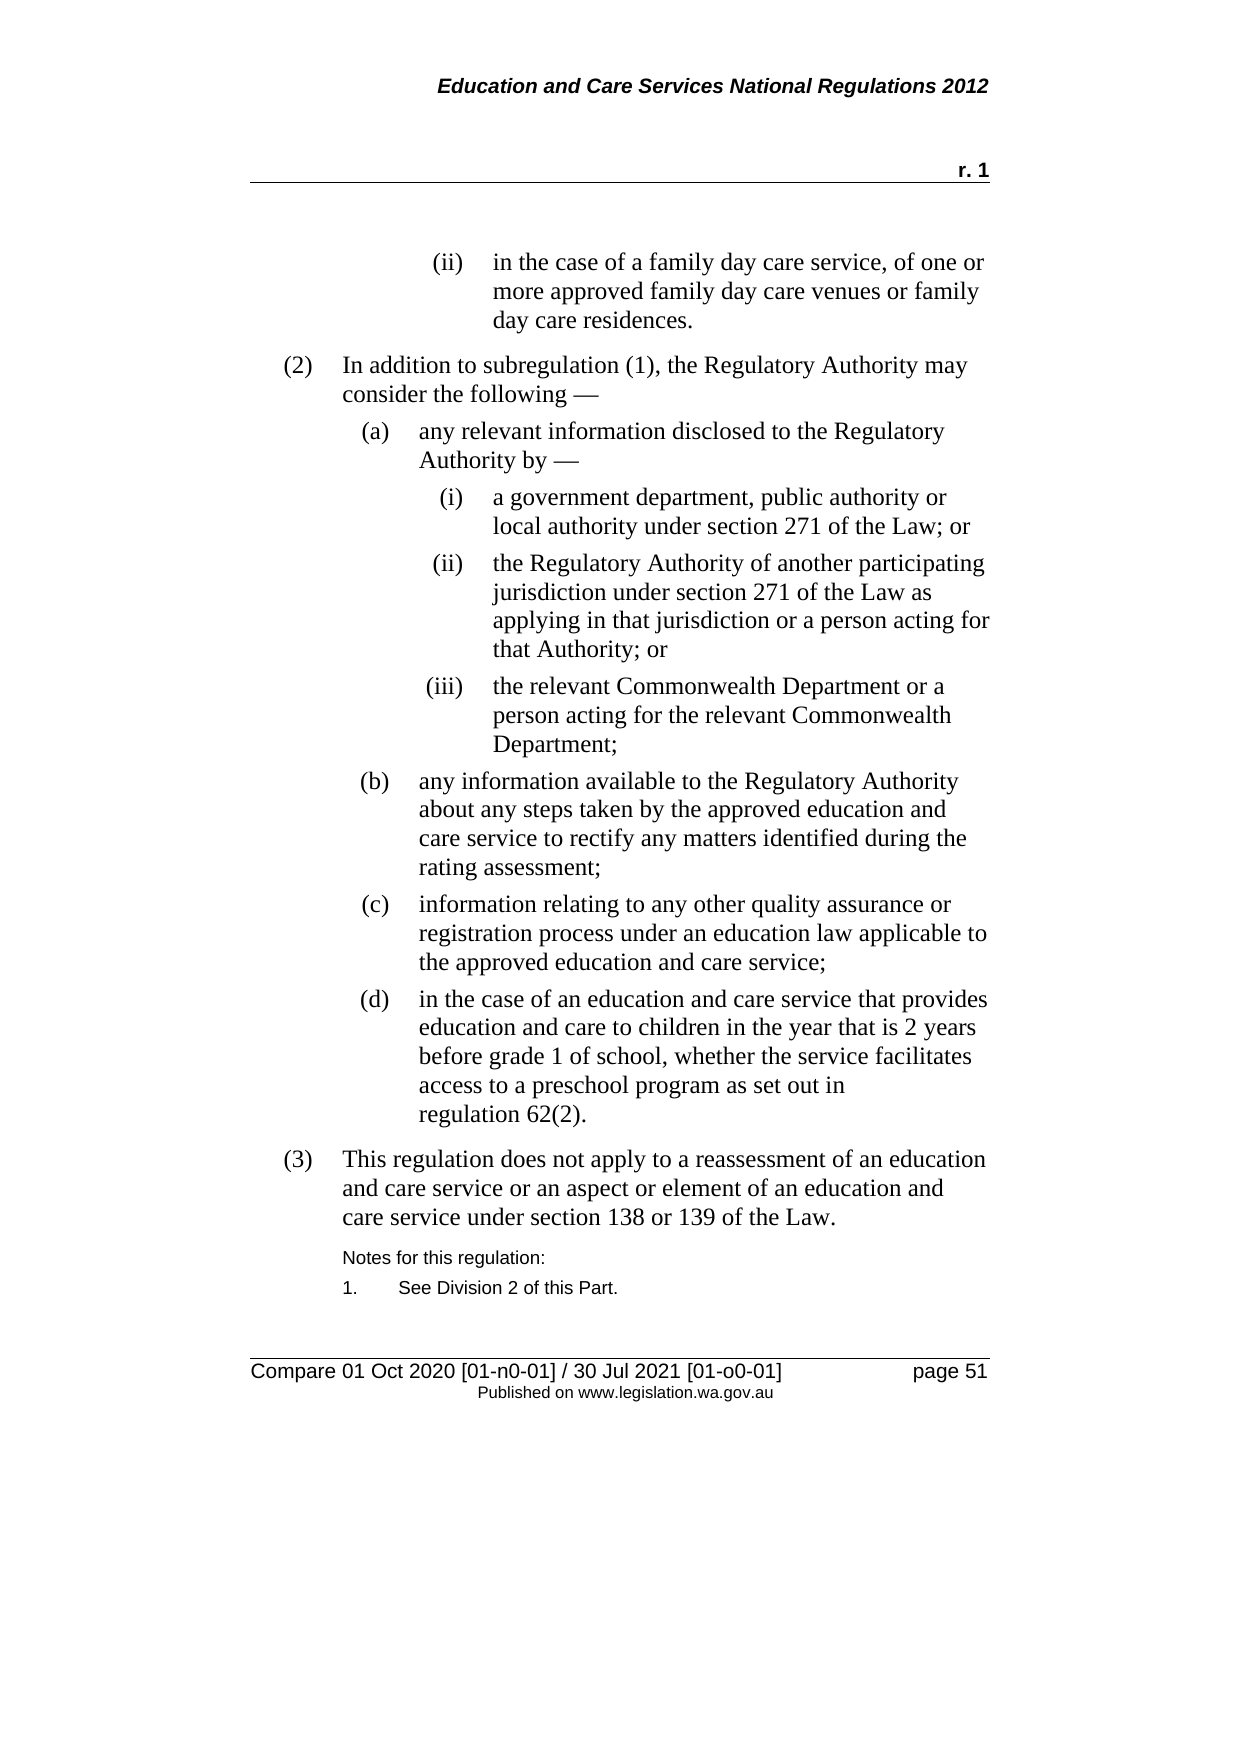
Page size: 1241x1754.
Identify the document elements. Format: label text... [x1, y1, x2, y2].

text (3) This regulation does not apply to a reassessment of an education and care service or an aspect or element of an education and care service under section 138 or 139 of the Law. [250, 1144, 990, 1230]
text (a) any relevant information disclosed to the Regulatory Authority by — [250, 416, 990, 474]
text (ii) in the case of a family day care service, of one or more approved family day care venues or family day care residences. [250, 247, 990, 334]
text (i) a government department, public authority or local authority under section 271 of the Law; or [250, 482, 990, 539]
text 1. See Division 2 of this Part. [250, 1277, 990, 1298]
text (2) In addition to subregulation (1), the Regulatory Authority may consider the following — [250, 350, 990, 408]
subtitle Notes for this regulation: [250, 1247, 990, 1269]
text (b) any information available to the Regulatory Authority about any steps taken by the approved education and care service to rectify any matters identified during the rating assessment; [250, 766, 990, 881]
text (c) information relating to any other quality assurance or registration process under an education law applicable to the approved education and care service; [250, 889, 990, 975]
text (iii) the relevant Commonwealth Department or a person acting for the relevant Commonwealth Department; [250, 671, 990, 757]
text (d) in the case of an education and care service that provides education and care to children in the year that is 2 years before grade 1 of school, whether the service facilitates access to a preschool program as set out in regulation 62(2). [250, 984, 990, 1127]
text (ii) the Regulatory Authority of another participating jurisdiction under section 271 of the Law as applying in that jurisdiction or a person acting for that Authority; or [250, 548, 990, 663]
